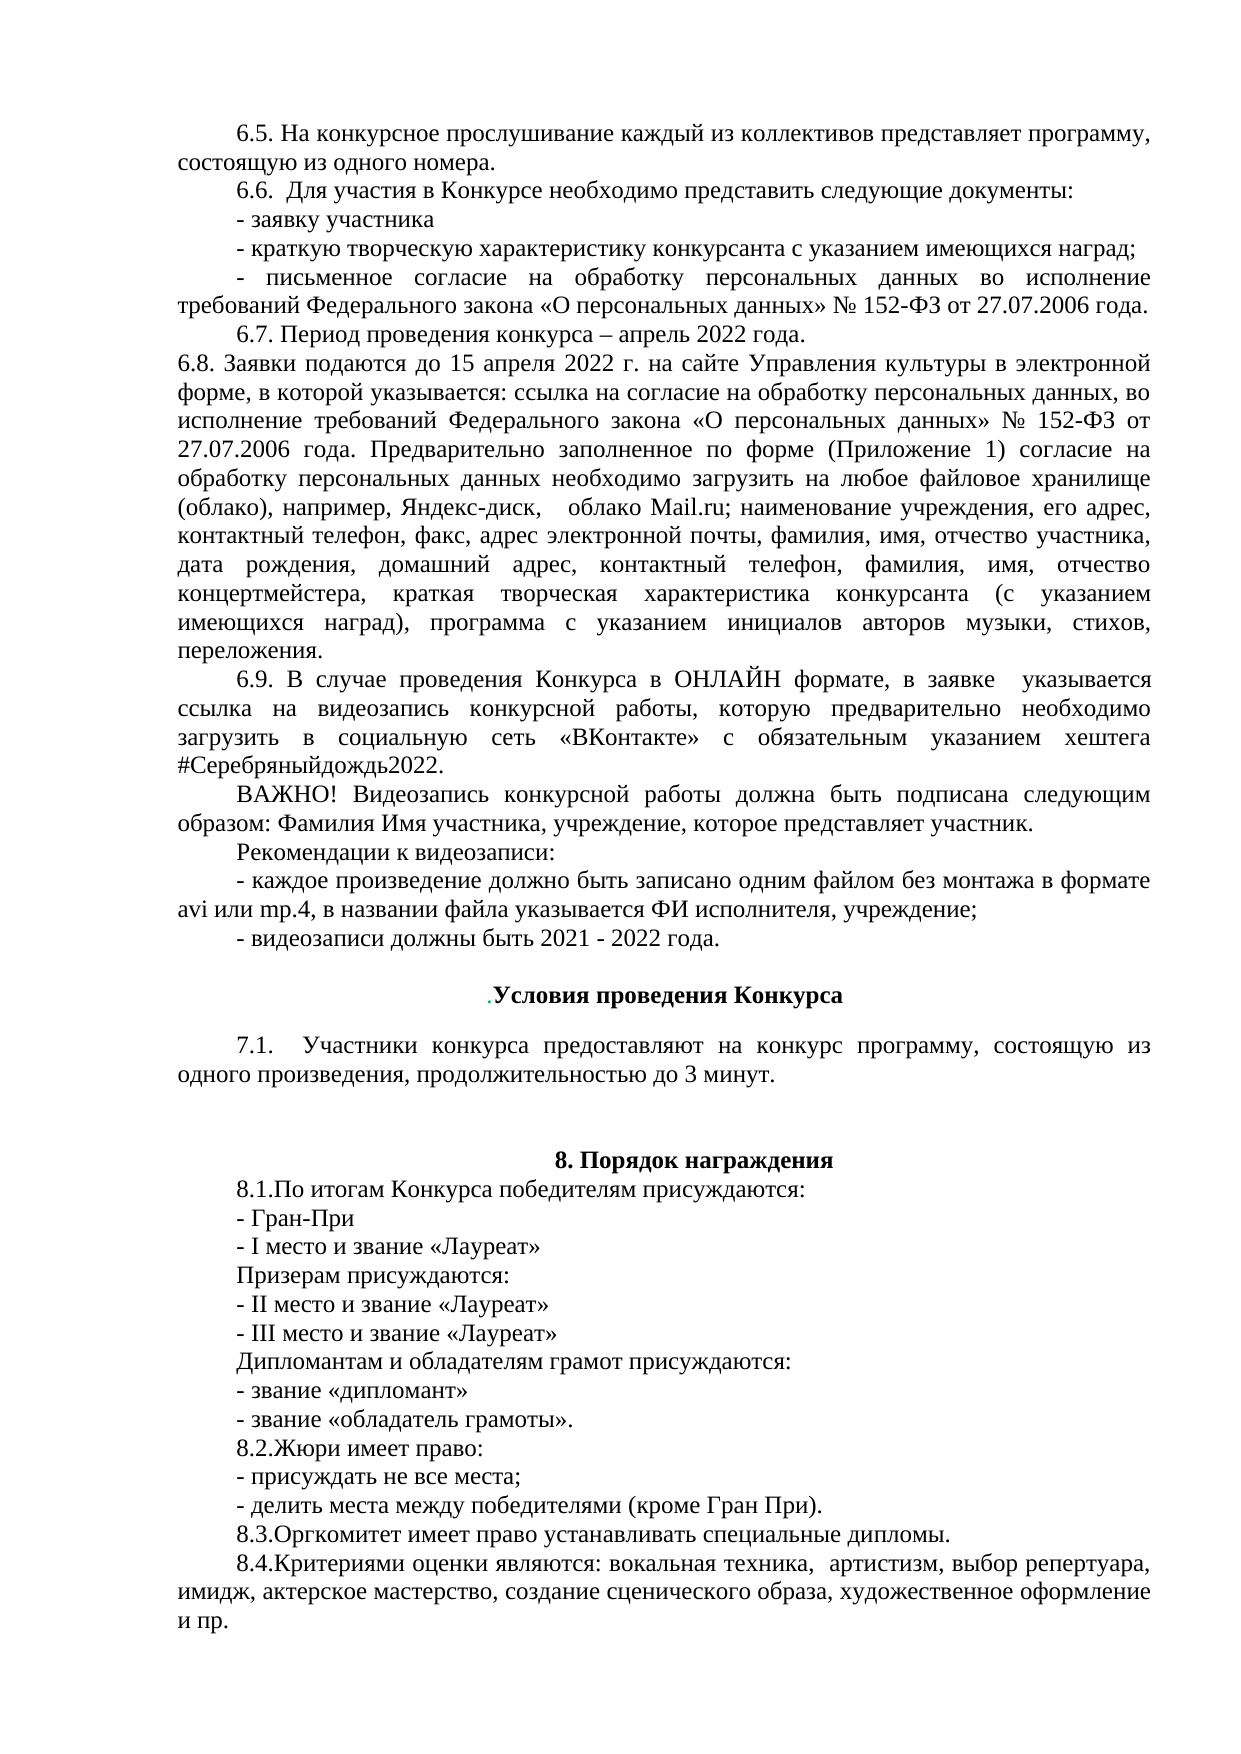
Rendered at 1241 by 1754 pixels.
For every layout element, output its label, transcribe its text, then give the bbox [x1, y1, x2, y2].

list ВАЖНО! Видеозапись конкурсной работы должна быть подписана следующим образом: Фамилия Имя участника, учреждение, которое представляет участник. [177, 779, 1152, 837]
text 8.3.Оргкомитет имеет право устанавливать специальные дипломы. [177, 1519, 1152, 1548]
text - звание «обладатель грамоты». [177, 1404, 1152, 1433]
text - звание «дипломант» [177, 1375, 1152, 1404]
text 6.7. Период проведения конкурса – апрель 2022 года. [177, 319, 1152, 348]
text - I место и звание «Лауреат» [177, 1231, 1152, 1260]
text - видеозаписи должны быть 2021 - 2022 года. [177, 923, 1152, 952]
text 6.5. На конкурсное прослушивание каждый из коллективов представляет программу, состоящую из одного номера. [177, 118, 1152, 176]
text 6.6. Для участия в Конкурсе необходимо представить следующие документы: [177, 176, 1152, 204]
text - заявку участника [177, 204, 1152, 233]
text Дипломантам и обладателям грамот присуждаются: [177, 1346, 1152, 1375]
text Призерам присуждаются: [177, 1260, 1152, 1289]
text - каждое произведение должно быть записано одним файлом без монтажа в формате avi или mp.4, в названии файла указывается ФИ исполнителя, учреждение; [177, 866, 1152, 923]
text Рекомендации к видеозаписи: [177, 837, 1152, 866]
text 8. Порядок награждения [177, 1145, 1152, 1174]
text 7.1. Участники конкурса предоставляют на конкурс программу, состоящую из одного произведения, продолжительностью до 3 минут. [177, 1030, 1152, 1088]
text - краткую творческую характеристику конкурсанта с указанием имеющихся наград; [177, 233, 1152, 262]
list 6.9. В случае проведения Конкурса в ОНЛАЙН формате, в заявке указывается ссылка на видеозапись конкурсной работы, которую предварительно необходимо загрузить в социальную сеть «ВКонтакте» с обязательным указанием хештега #Серебряныйдождь2022. [177, 664, 1152, 779]
text - присуждать не все места; [177, 1461, 1152, 1490]
text 8.4.Критериями оценки являются: вокальная техника, артистизм, выбор репертуара, имидж, актерское мастерство, создание сценического образа, художественное оформление и пр. [177, 1548, 1152, 1634]
text - III место и звание «Лауреат» [177, 1318, 1152, 1346]
text - делить места между победителями (кроме Гран При). [177, 1490, 1152, 1519]
text - письменное согласие на обработку персональных данных во исполнение требований Федерального закона «О персональных данных» № 152-ФЗ от 27.07.2006 года. [177, 262, 1152, 319]
text - Гран-При [177, 1203, 1152, 1231]
list .Условия проведения Конкурса [177, 981, 1152, 1009]
text - II место и звание «Лауреат» [177, 1289, 1152, 1318]
text 6.8. Заявки подаются до 15 апреля 2022 г. на сайте Управления культуры в электронной форме, в которой указывается: ссылка на согласие на обработку персональных данных, во исполнение требований Федерального закона «О персональных данных» № 152-ФЗ от 27.07.2006 года. Предварительно заполненное по форме (Приложение 1) согласие на обработку персональных данных необходимо загрузить на любое файловое хранилище (облако), например, Яндекс-диск, облако Mail.ru; наименование учреждения, его адрес, контактный телефон, факс, адрес электронной почты, фамилия, имя, отчество участника, дата рождения, домашний адрес, контактный телефон, фамилия, имя, отчество концертмейстера, краткая творческая характеристика конкурсанта (с указанием имеющихся наград), программа с указанием инициалов авторов музыки, стихов, переложения. [177, 348, 1152, 664]
text 8.2.Жюри имеет право: [177, 1433, 1152, 1461]
text 8.1.По итогам Конкурса победителям присуждаются: [177, 1174, 1152, 1203]
